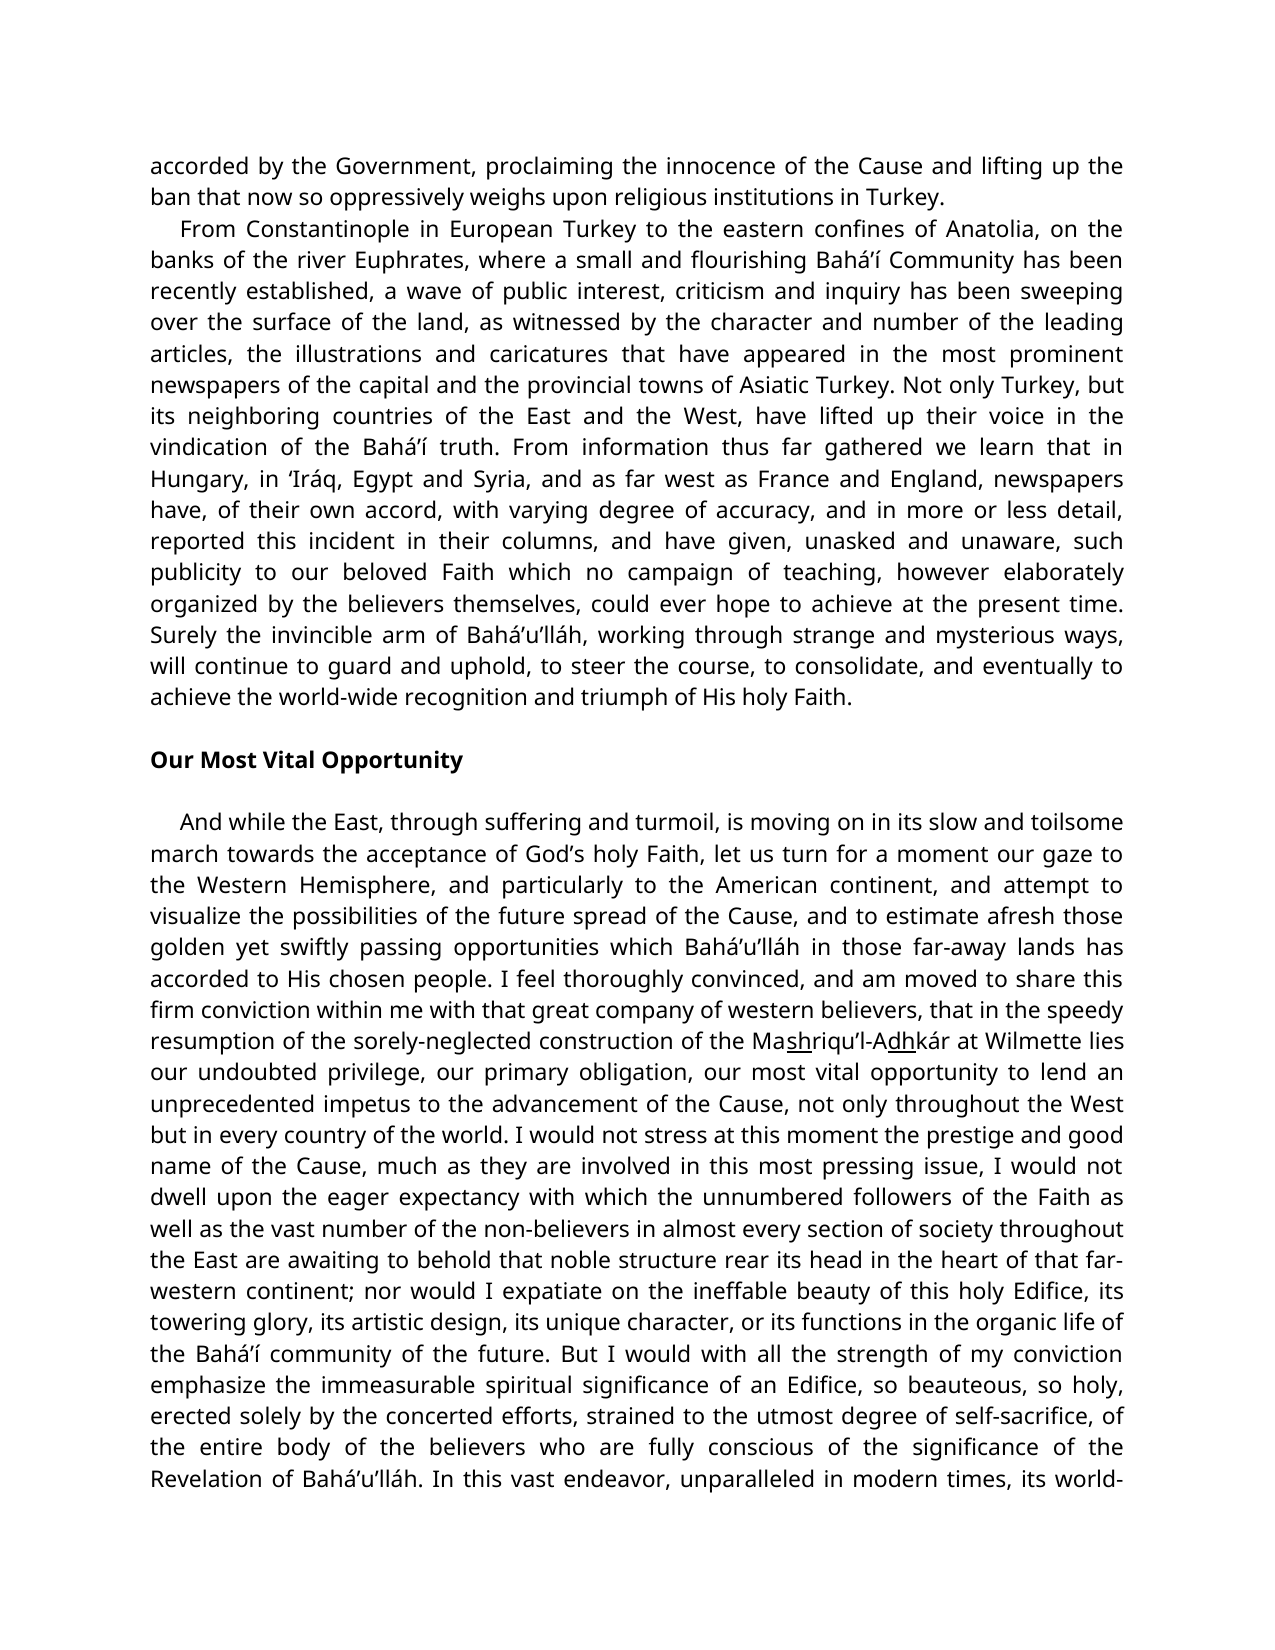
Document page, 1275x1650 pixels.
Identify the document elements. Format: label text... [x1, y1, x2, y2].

text From Constantinople in European Turkey to the eastern confines of Anatolia, on the banks of the river Euphrates, where a small and flourishing Bahá’í Community has been recently established, a wave of public interest, criticism and inquiry has been sweeping over the surface of the land, as witnessed by the character and number of the leading articles, the illustrations and caricatures that have appeared in the most prominent newspapers of the capital and the provincial towns of Asiatic Turkey. Not only Turkey, but its neighboring countries of the East and the West, have lifted up their voice in the vindication of the Bahá’í truth. From information thus far gathered we learn that in Hungary, in ‘Iráq, Egypt and Syria, and as far west as France and England, newspapers have, of their own accord, with varying degree of accuracy, and in more or less detail, reported this incident in their columns, and have given, unasked and unaware, such publicity to our beloved Faith which no campaign of teaching, however elaborately organized by the believers themselves, could ever hope to achieve at the present time. Surely the invincible arm of Bahá’u’lláh, working through strange and mysterious ways, will continue to guard and uphold, to steer the course, to consolidate, and eventually to achieve the world-wide recognition and triumph of His holy Faith. [150, 212, 1125, 712]
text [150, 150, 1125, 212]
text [150, 806, 1125, 1494]
